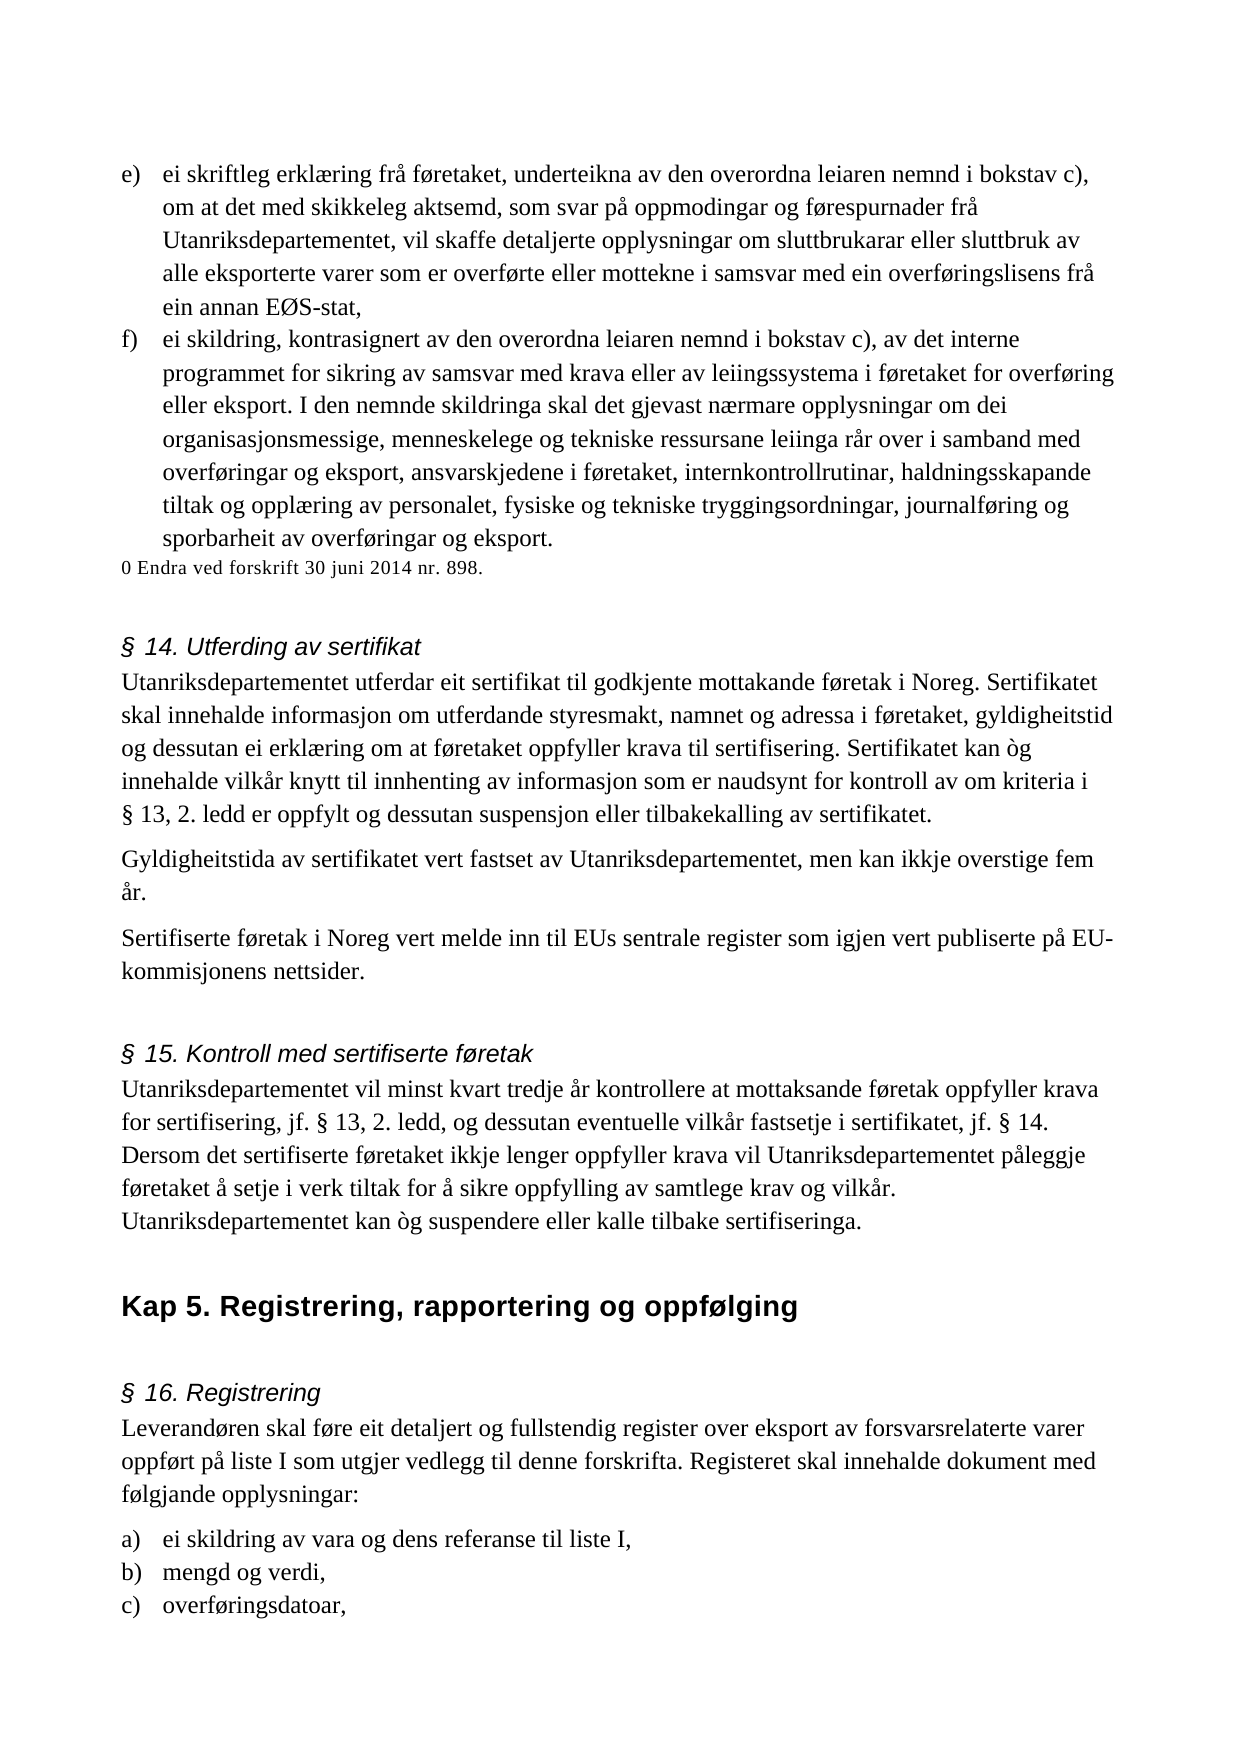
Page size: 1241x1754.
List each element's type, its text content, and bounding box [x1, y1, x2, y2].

text § 15. Kontroll med sertifiserte føretak [121, 1039, 1119, 1068]
list f) ei skildring, kontrasignert av den overordna leiaren nemnd i bokstav c), av det interne programmet for sikring av samsvar med krava eller av leiingssystema i føretaket for overføring eller eksport. I den nemnde skildringa skal det gjevast nærmare opplysningar om dei organisasjonsmessige, menneskelege og tekniske ressursane leiinga rår over i samband med overføringar og eksport, ansvarskjedene i føretaket, internkontrollrutinar, haldningsskapande tiltak og opplæring av personalet, fysiske og tekniske tryggingsordningar, journalføring og sporbarheit av overføringar og eksport. [121, 324, 1119, 551]
text Sertifiserte føretak i Noreg vert melde inn til EUs sentrale register som igjen vert publiserte på EU-kommisjonens nettsider. [121, 923, 1119, 985]
list e) ei skriftleg erklæring frå føretaket, underteikna av den overordna leiaren nemnd i bokstav c), om at det med skikkeleg aktsemd, som svar på oppmodingar og førespurnader frå Utanriksdepartementet, vil skaffe detaljerte opplysningar om sluttbrukarar eller sluttbruk av alle eksporterte varer som er overførte eller mottekne i samsvar med ein overføringslisens frå ein annan EØS-stat, [121, 159, 1119, 320]
text Gyldigheitstida av sertifikatet vert fastset av Utanriksdepartementet, men kan ikkje overstige fem år. [121, 844, 1119, 906]
list b) mengd og verdi, [121, 1557, 1119, 1586]
text § 14. Utferding av sertifikat [121, 632, 1119, 661]
text 0 Endra ved forskrift 30 juni 2014 nr. 898. [121, 556, 1119, 578]
list a) ei skildring av vara og dens referanse til liste I, [121, 1524, 1119, 1553]
text Utanriksdepartementet utferdar eit sertifikat til godkjente mottakande føretak i Noreg. Sertifikatet skal innehalde informasjon om utferdande styresmakt, namnet og adressa i føretaket, gyldigheitstid og dessutan ei erklæring om at føretaket oppfyller krava til sertifisering. Sertifikatet kan òg innehalde vilkår knytt til innhenting av informasjon som er naudsynt for kontroll av om kriteria i § 13, 2. ledd er oppfylt og dessutan suspensjon eller tilbakekalling av sertifikatet. [121, 667, 1119, 828]
text Utanriksdepartementet vil minst kvart tredje år kontrollere at mottaksande føretak oppfyller krava for sertifisering, jf. § 13, 2. ledd, og dessutan eventuelle vilkår fastsetje i sertifikatet, jf. § 14. Dersom det sertifiserte føretaket ikkje lenger oppfyller krava vil Utanriksdepartementet påleggje føretaket å setje i verk tiltak for å sikre oppfylling av samtlege krav og vilkår. Utanriksdepartementet kan òg suspendere eller kalle tilbake sertifiseringa. [121, 1074, 1119, 1235]
text § 16. Registrering [121, 1378, 1119, 1406]
subtitle Kap 5. Registrering, rapportering og oppfølging [121, 1289, 1119, 1323]
text Leverandøren skal føre eit detaljert og fullstendig register over eksport av forsvarsrelaterte varer oppført på liste I som utgjer vedlegg til denne forskrifta. Registeret skal innehalde dokument med følgjande opplysningar: [121, 1413, 1119, 1507]
list c) overføringsdatoar, [121, 1590, 1119, 1619]
